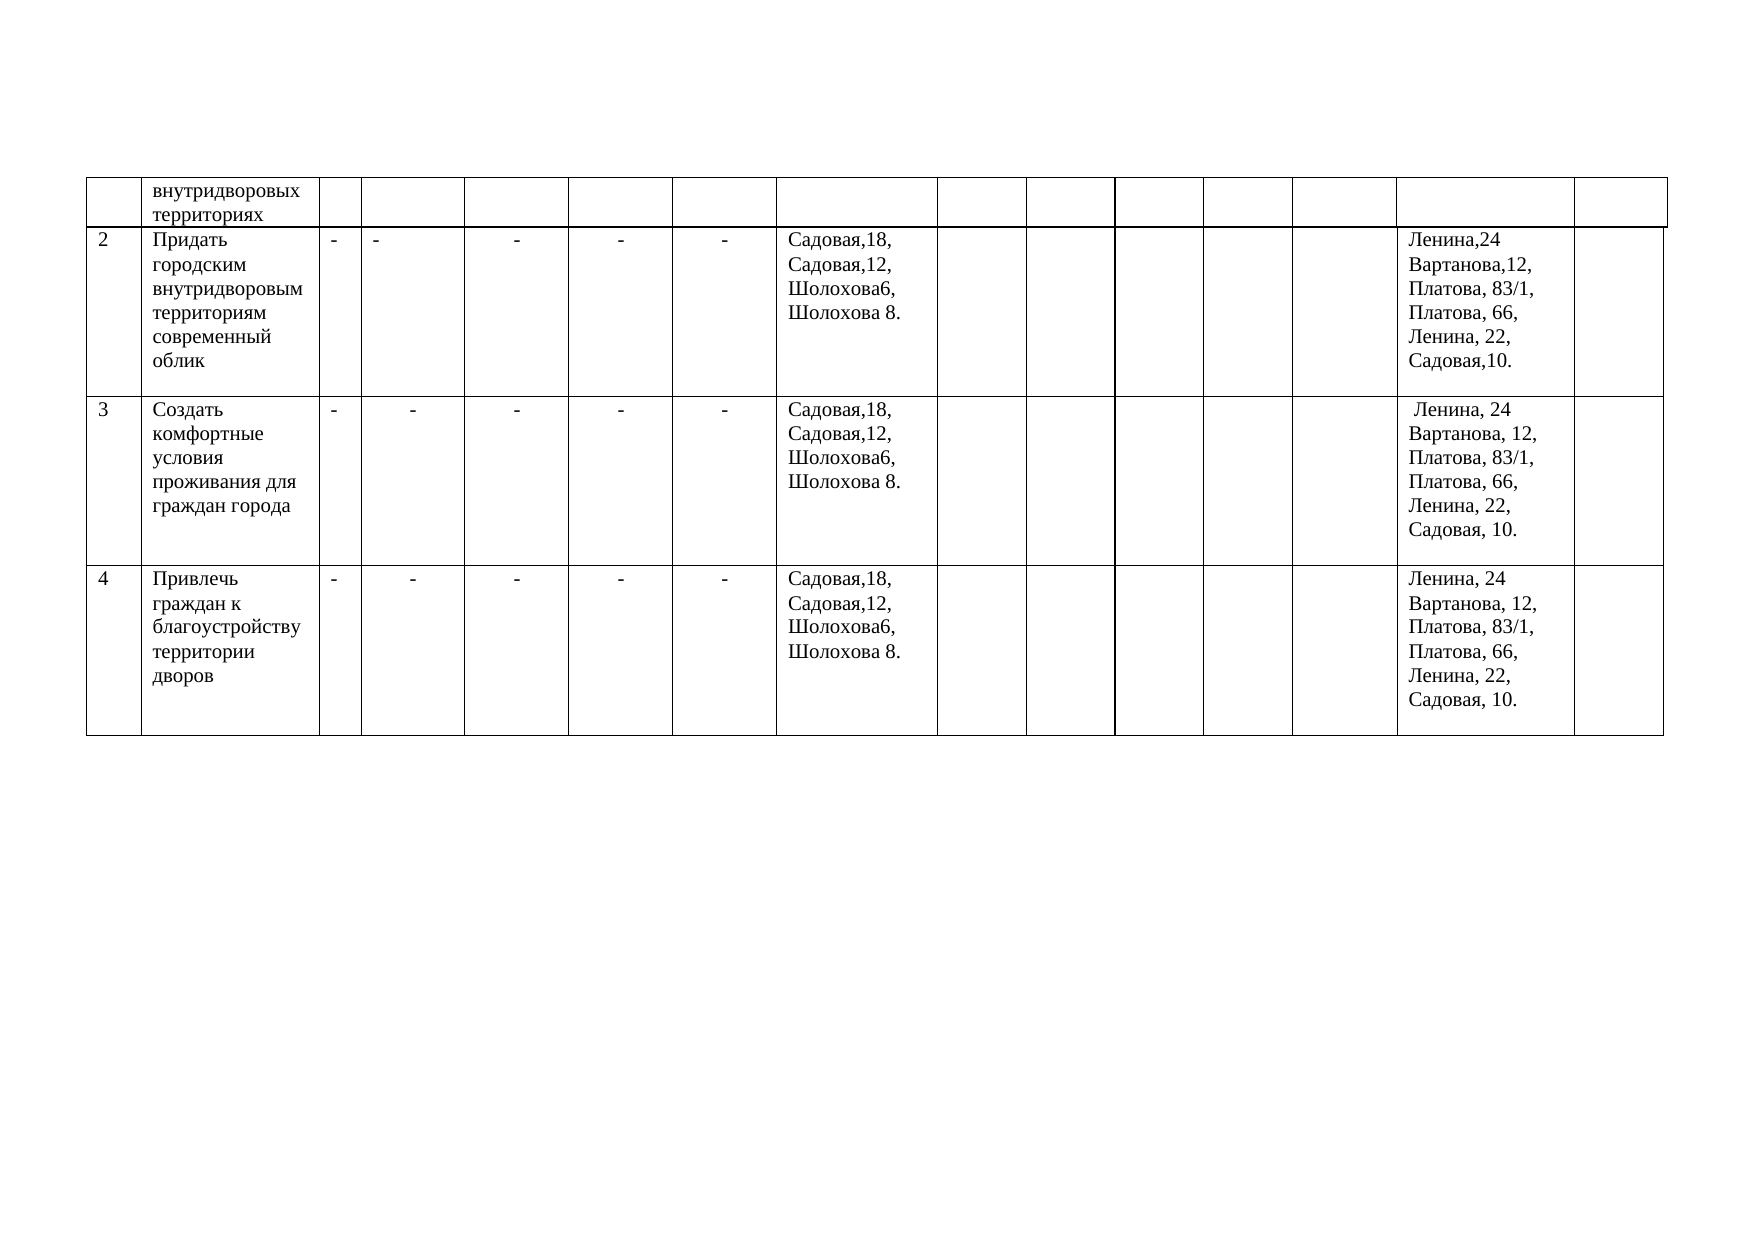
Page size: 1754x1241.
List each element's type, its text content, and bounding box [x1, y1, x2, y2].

table_cell Садовая,18, Садовая,12, Шолохова6, Шолохова 8. [777, 228, 937, 396]
table_cell - [465, 228, 568, 396]
table_cell [1027, 397, 1114, 565]
table_cell - [320, 397, 361, 565]
table_cell [1116, 178, 1203, 226]
table_cell [1293, 228, 1397, 396]
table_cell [1397, 178, 1574, 226]
table_cell [1027, 178, 1114, 226]
table_cell [1027, 566, 1114, 735]
table_cell Садовая,18, Садовая,12, Шолохова6, Шолохова 8. [777, 566, 937, 735]
table_cell 3 [87, 397, 141, 565]
table_cell - [673, 566, 776, 735]
table_cell - [569, 178, 672, 226]
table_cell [777, 178, 937, 226]
table_cell [1116, 566, 1203, 735]
table_cell [1575, 397, 1663, 565]
table_cell - [362, 178, 464, 226]
table_cell - [673, 228, 776, 396]
table_cell Ленина, 24 Вартанова, 12, Платова, 83/1, Платова, 66, Ленина, 22, Садовая, 10. [1398, 566, 1574, 735]
table_cell [1204, 397, 1292, 565]
table_cell [1575, 566, 1663, 735]
table_cell [1116, 228, 1203, 396]
table_cell [1293, 566, 1397, 735]
table_cell Привлечь граждан к благоустройству территории дворов [142, 566, 319, 735]
table_cell [938, 397, 1026, 565]
table_cell 2 [87, 228, 141, 396]
table_cell Создать комфортные условия проживания для граждан города [142, 397, 319, 565]
table_cell Ленина, 24 Вартанова, 12, Платова, 83/1, Платова, 66, Ленина, 22, Садовая, 10. [1398, 397, 1574, 565]
table_cell [1027, 228, 1114, 396]
table_cell [1204, 566, 1292, 735]
table_cell Ленина,24 Вартанова,12, Платова, 83/1, Платова, 66, Ленина, 22, Садовая,10. [1398, 228, 1574, 396]
table_cell - [465, 566, 568, 735]
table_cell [142, 178, 319, 226]
table_cell - [569, 397, 672, 565]
table_cell [1204, 228, 1292, 396]
table_cell - [362, 397, 464, 565]
table_cell [1575, 178, 1667, 226]
table_cell [1116, 397, 1203, 565]
table_cell - [362, 566, 464, 735]
table_cell [938, 228, 1026, 396]
table_cell 1 [87, 178, 141, 226]
table_cell [938, 566, 1026, 735]
table_cell - [465, 397, 568, 565]
table_cell - [362, 228, 464, 396]
table_cell - [320, 178, 361, 226]
table_cell [1575, 228, 1663, 396]
table_cell - [320, 228, 361, 396]
table_cell Придать городским внутридворовым территориям современный облик [142, 228, 319, 396]
table_cell - [569, 228, 672, 396]
table_cell [1293, 397, 1397, 565]
table_cell [1204, 178, 1292, 226]
table_cell - [320, 566, 361, 735]
table_cell 4 [87, 566, 141, 735]
table_cell [938, 178, 1026, 226]
table_cell - [673, 397, 776, 565]
table_cell [1293, 178, 1396, 226]
table_cell - [465, 178, 568, 226]
table_cell - [569, 566, 672, 735]
table_cell Садовая,18, Садовая,12, Шолохова6, Шолохова 8. [777, 397, 937, 565]
table_cell - [673, 178, 776, 226]
